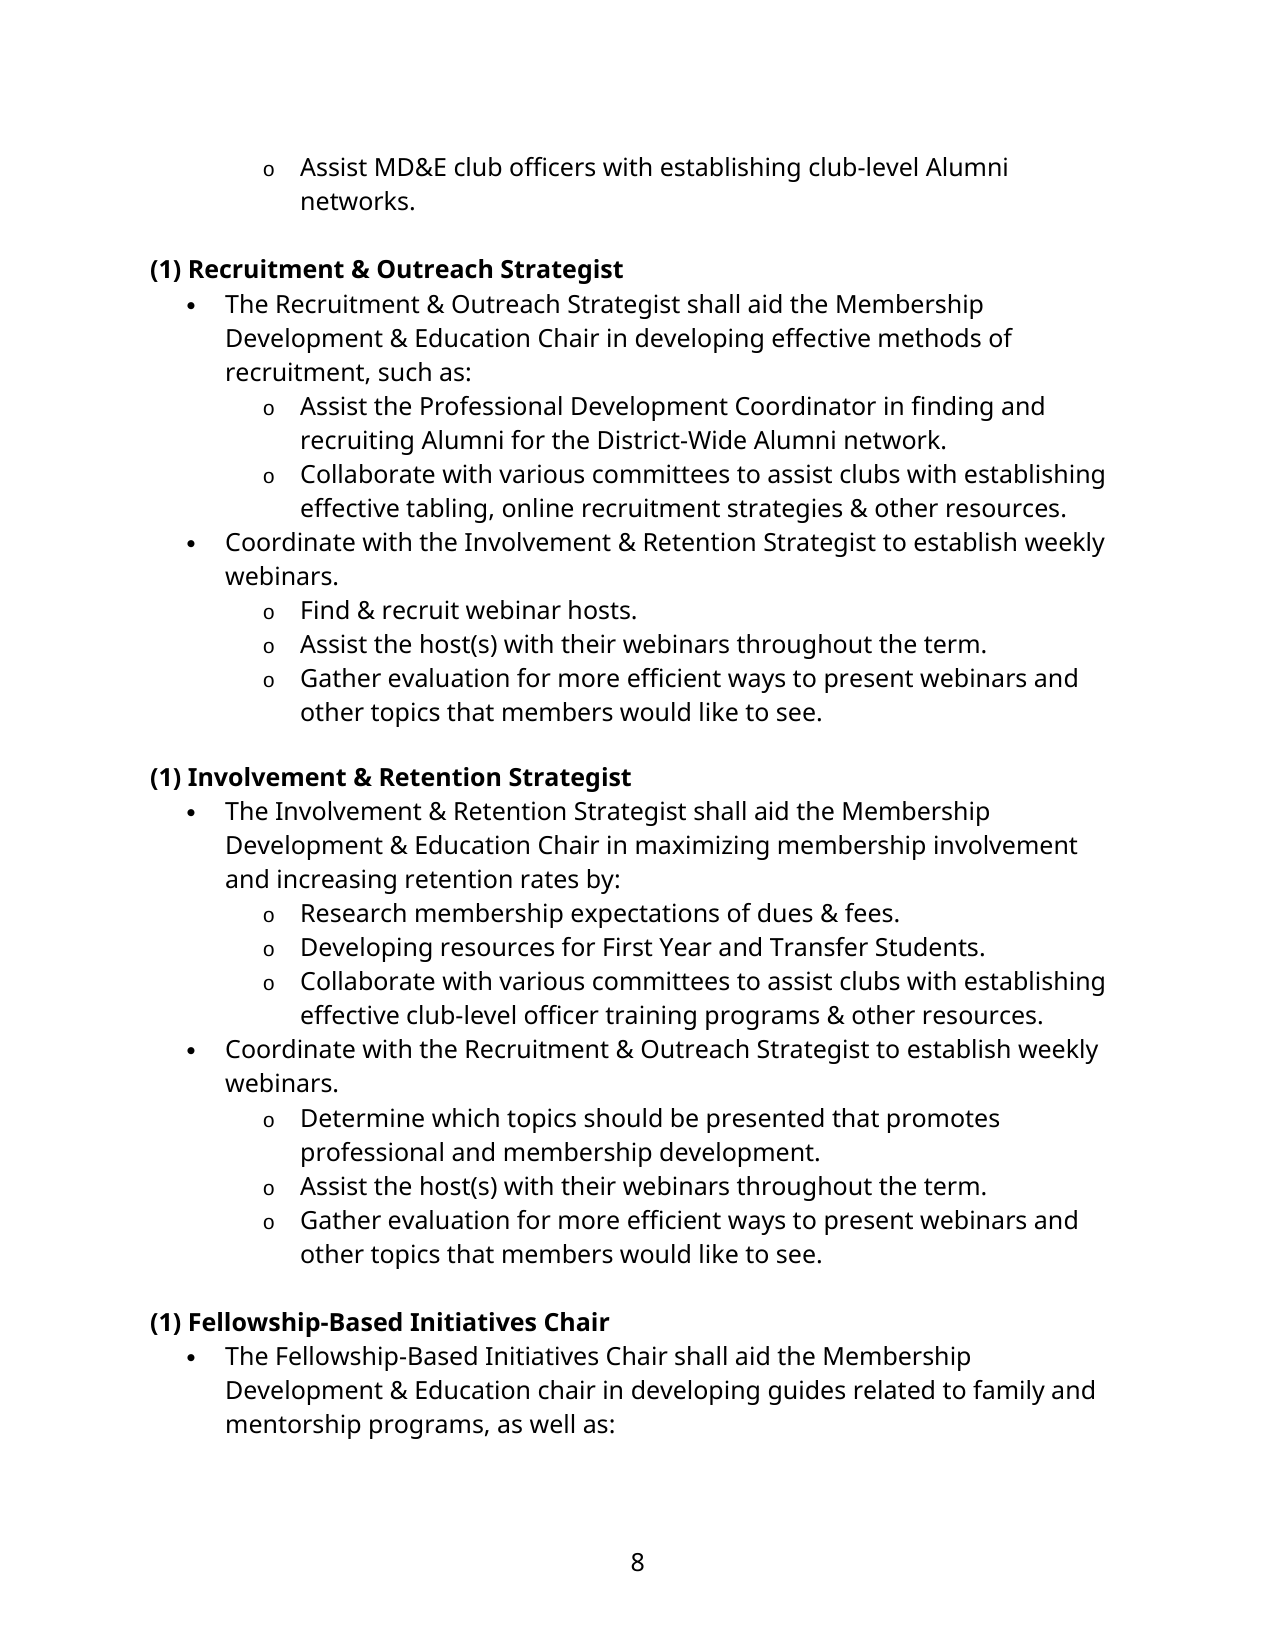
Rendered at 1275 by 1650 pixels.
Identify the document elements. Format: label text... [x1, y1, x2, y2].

list Gather evaluation for more efficient ways to present webinars and other topics that members would like to see. [262, 1202, 1125, 1271]
list The Fellowship-Based Initiatives Chair shall aid the Membership Development & Education chair in developing guides related to family and mentorship programs, as well as: [187, 1339, 1125, 1441]
text (1) Involvement & Retention Strategist [150, 759, 1125, 794]
text (1) Fellowship-Based Initiatives Chair [150, 1304, 1125, 1339]
list Research membership expectations of dues & fees. [262, 896, 1125, 930]
list Developing resources for First Year and Transfer Students. [262, 930, 1125, 964]
list Determine which topics should be presented that promotes professional and membership development. [262, 1100, 1125, 1168]
list Assist the host(s) with their webinars throughout the term. [262, 1168, 1125, 1202]
list Gather evaluation for more efficient ways to present webinars and other topics that members would like to see. [262, 661, 1125, 759]
list The Involvement & Retention Strategist shall aid the Membership Development & Education Chair in maximizing membership involvement and increasing retention rates by: [187, 794, 1125, 896]
list Collaborate with various committees to assist clubs with establishing effective tabling, online recruitment strategies & other resources. [262, 457, 1125, 525]
list Find & recruit webinar hosts. [262, 593, 1125, 627]
list Collaborate with various committees to assist clubs with establishing effective club-level officer training programs & other resources. [262, 964, 1125, 1032]
list Coordinate with the Involvement & Retention Strategist to establish weekly webinars. [187, 525, 1125, 593]
list Assist MD&E club officers with establishing club-level Alumni networks. [262, 150, 1125, 218]
list The Recruitment & Outreach Strategist shall aid the Membership Development & Education Chair in developing effective methods of recruitment, such as: [187, 286, 1125, 388]
list Assist the Professional Development Coordinator in finding and recruiting Alumni for the District-Wide Alumni network. [262, 388, 1125, 457]
list Assist the host(s) with their webinars throughout the term. [262, 627, 1125, 661]
text (1) Recruitment & Outreach Strategist [150, 252, 1125, 286]
list Coordinate with the Recruitment & Outreach Strategist to establish weekly webinars. [187, 1032, 1125, 1100]
